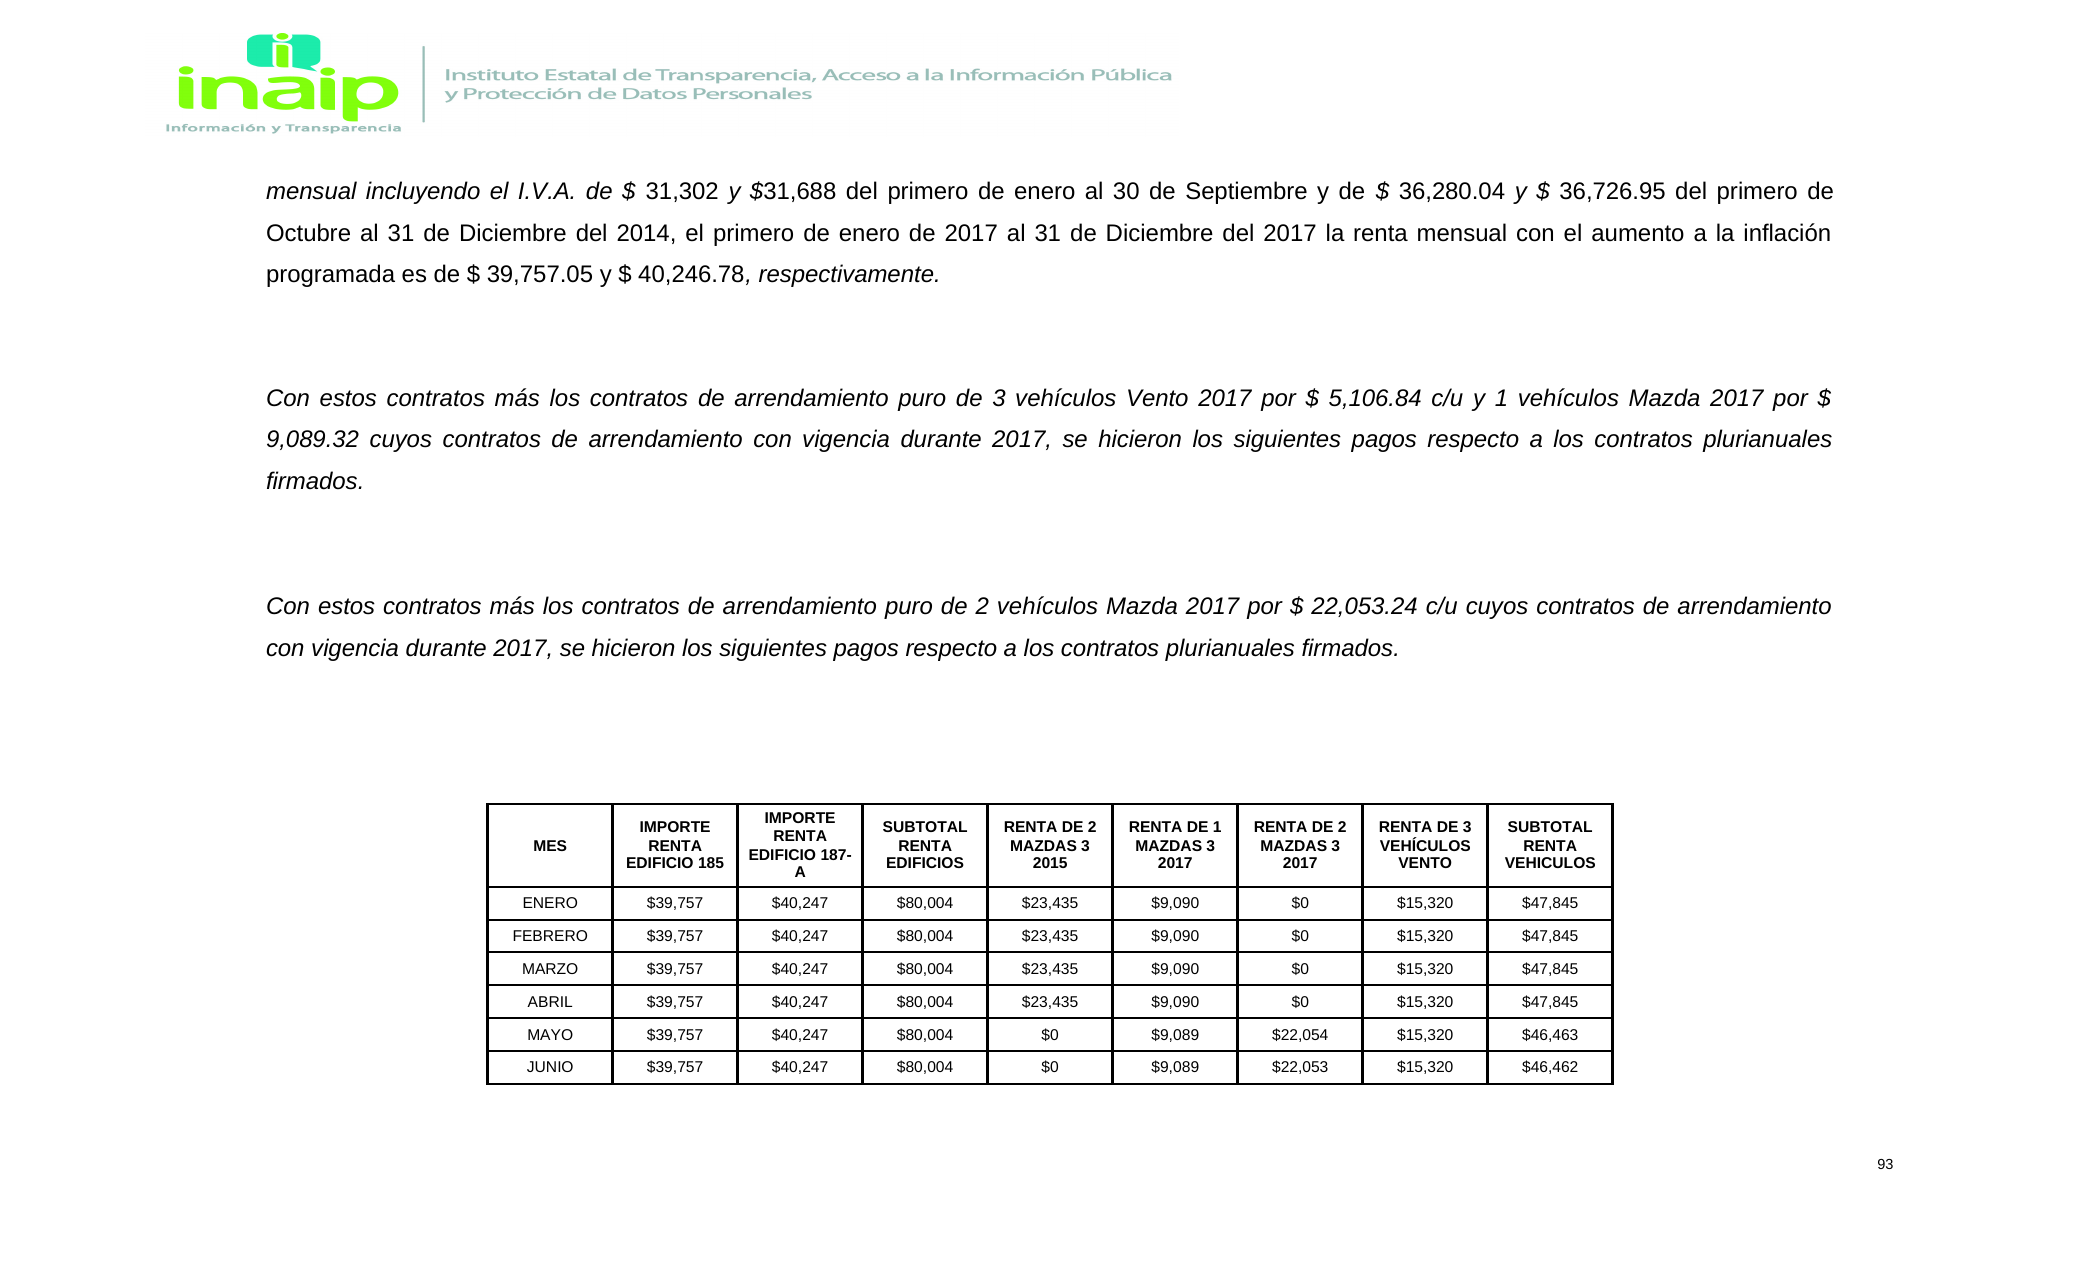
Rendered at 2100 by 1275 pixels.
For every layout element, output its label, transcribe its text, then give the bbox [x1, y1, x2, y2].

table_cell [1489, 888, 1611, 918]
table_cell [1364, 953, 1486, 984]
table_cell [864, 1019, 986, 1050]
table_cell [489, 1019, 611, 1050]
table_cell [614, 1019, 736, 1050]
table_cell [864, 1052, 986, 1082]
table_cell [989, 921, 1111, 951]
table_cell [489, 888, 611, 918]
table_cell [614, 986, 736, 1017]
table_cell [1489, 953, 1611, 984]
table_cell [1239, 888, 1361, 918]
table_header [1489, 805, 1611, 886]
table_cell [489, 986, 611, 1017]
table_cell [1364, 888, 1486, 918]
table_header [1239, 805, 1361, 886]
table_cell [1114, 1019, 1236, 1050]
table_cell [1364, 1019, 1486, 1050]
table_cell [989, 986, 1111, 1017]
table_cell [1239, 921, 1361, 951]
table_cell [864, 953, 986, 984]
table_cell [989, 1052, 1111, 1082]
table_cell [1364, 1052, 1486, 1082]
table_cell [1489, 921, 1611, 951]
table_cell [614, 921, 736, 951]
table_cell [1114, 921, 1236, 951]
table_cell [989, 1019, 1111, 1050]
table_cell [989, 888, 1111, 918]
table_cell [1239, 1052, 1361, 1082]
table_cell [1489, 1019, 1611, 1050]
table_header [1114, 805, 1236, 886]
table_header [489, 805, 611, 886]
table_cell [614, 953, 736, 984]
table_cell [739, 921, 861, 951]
picture [145, 33, 1179, 137]
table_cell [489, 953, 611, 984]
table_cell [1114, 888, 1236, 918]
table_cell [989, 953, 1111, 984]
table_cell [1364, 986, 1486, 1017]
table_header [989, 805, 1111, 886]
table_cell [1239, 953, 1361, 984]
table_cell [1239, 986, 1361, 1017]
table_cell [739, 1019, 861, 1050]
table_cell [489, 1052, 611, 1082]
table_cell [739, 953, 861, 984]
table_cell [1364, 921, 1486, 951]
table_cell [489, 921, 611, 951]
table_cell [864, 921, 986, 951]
text Con estos contratos más los contratos de arrendamiento puro de 2 vehículos Mazda 2017 por $ 22,053.24 c/u cuyos contratos de arrendamiento con vigencia durante 2017, se hicieron los siguientes pagos respecto a los contratos plurianuales firmados. [266, 592, 1834, 661]
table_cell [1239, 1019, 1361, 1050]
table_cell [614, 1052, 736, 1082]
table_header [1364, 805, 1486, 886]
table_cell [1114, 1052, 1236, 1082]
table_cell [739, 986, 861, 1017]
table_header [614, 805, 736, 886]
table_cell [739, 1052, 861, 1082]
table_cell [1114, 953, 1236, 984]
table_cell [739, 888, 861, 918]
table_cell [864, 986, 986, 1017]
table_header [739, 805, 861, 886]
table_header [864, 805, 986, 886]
text Con estos contratos más los contratos de arrendamiento puro de 3 vehículos Vento 2017 por $ 5,106.84 c/u y 1 vehículos Mazda 2017 por $ 9,089.32 cuyos contratos de arrendamiento con vigencia durante 2017, se hicieron los siguientes pagos respecto a los contratos plurianuales firmados. [266, 384, 1834, 494]
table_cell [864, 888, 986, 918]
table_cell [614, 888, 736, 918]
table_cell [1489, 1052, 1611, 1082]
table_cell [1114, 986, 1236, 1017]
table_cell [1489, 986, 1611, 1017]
